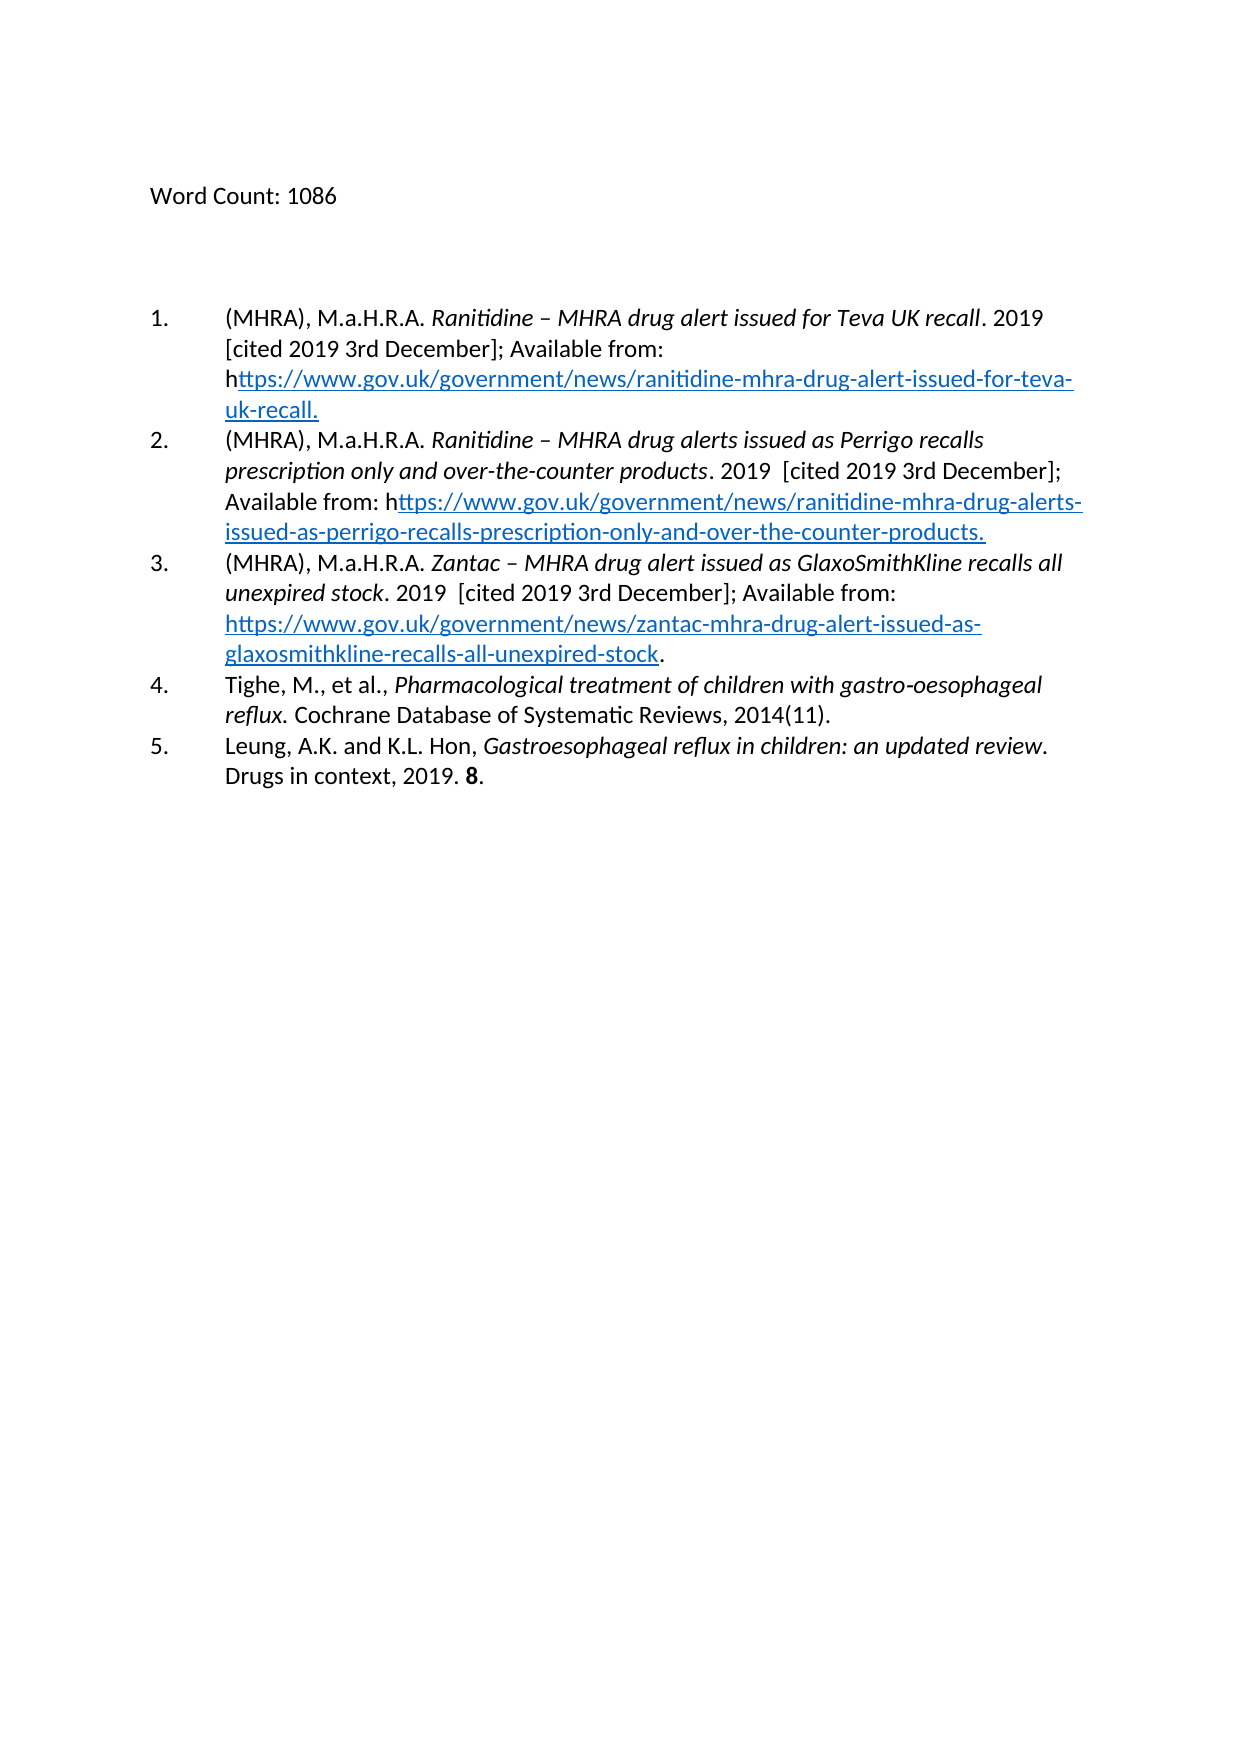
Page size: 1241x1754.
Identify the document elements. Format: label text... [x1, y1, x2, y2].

text Word Count: 1086 [150, 181, 1090, 211]
text 1. (MHRA), M.a.H.R.A. Ranitidine – MHRA drug alert issued for Teva UK recall. 2019 [cited 2019 3rd December]; Available from: https://www.gov.uk/government/news/ranitidine-mhra-drug-alert-issued-for-teva-uk-recall. [150, 303, 1090, 425]
text 3. (MHRA), M.a.H.R.A. Zantac – MHRA drug alert issued as GlaxoSmithKline recalls all unexpired stock. 2019 [cited 2019 3rd December]; Available from: https://www.gov.uk/government/news/zantac-mhra-drug-alert-issued-as-glaxosmithkline-recalls-all-unexpired-stock. [150, 547, 1090, 669]
text 4. Tighe, M., et al., Pharmacological treatment of children with gastro‐oesophageal reflux. Cochrane Database of Systematic Reviews, 2014(11). [150, 669, 1090, 730]
text 5. Leung, A.K. and K.L. Hon, Gastroesophageal reflux in children: an updated review. Drugs in context, 2019. 8. [150, 730, 1090, 791]
text 2. (MHRA), M.a.H.R.A. Ranitidine – MHRA drug alerts issued as Perrigo recalls prescription only and over-the-counter products. 2019 [cited 2019 3rd December]; Available from: https://www.gov.uk/government/news/ranitidine-mhra-drug-alerts-issued-as-perrigo-recalls-prescription-only-and-over-the-counter-products. [150, 425, 1090, 547]
